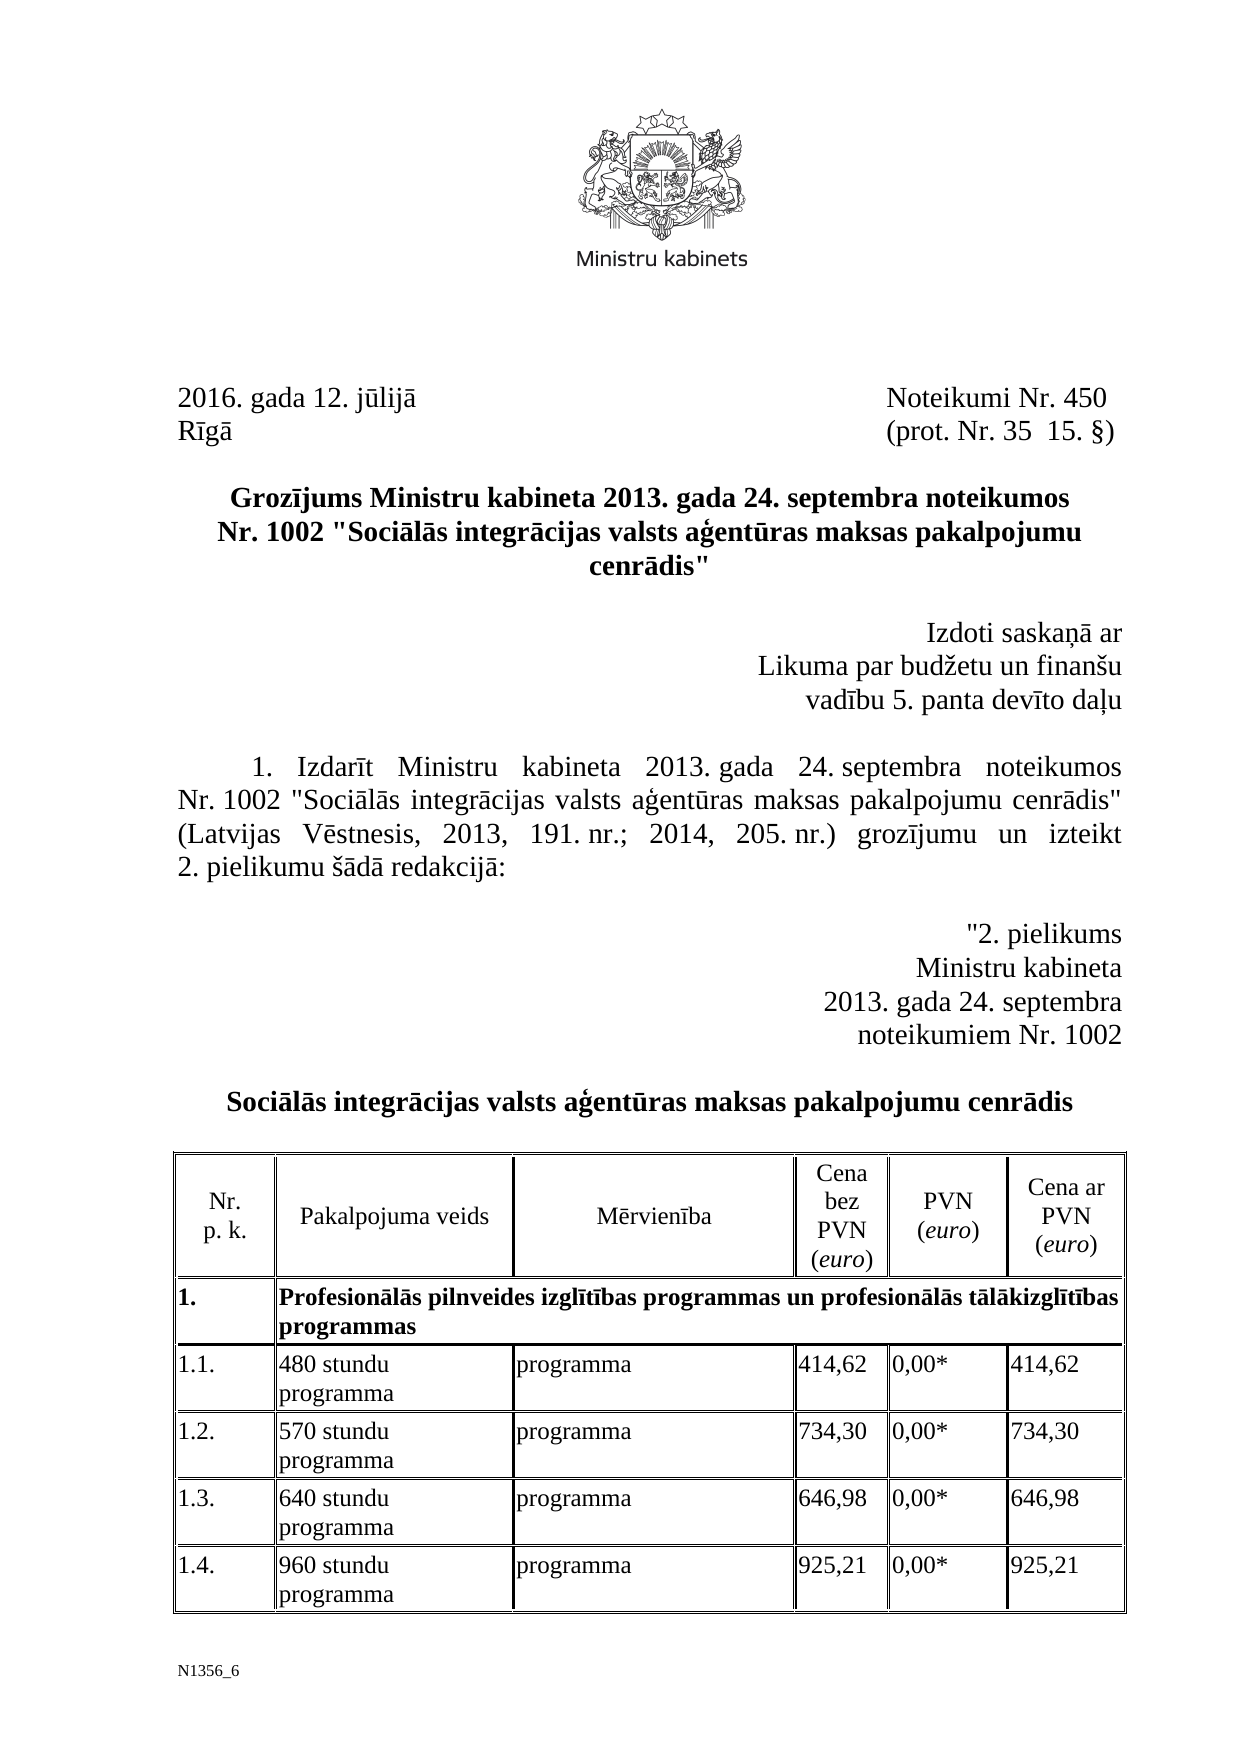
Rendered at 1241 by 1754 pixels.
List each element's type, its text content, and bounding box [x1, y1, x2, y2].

list 2013. gada 24. septembra [177, 984, 1122, 1017]
table_header Nr. p. k. [176, 1155, 276, 1276]
table_header Pakalpojuma veids [276, 1153, 513, 1276]
table_cell 646,98 [1007, 1477, 1125, 1544]
table_cell 570 stundu programma [277, 1413, 512, 1477]
table_cell 734,30 [1007, 1410, 1125, 1477]
table_cell 414,62 [797, 1346, 887, 1410]
text Izdoti saskaņā ar [177, 615, 1122, 648]
table_cell 925,21 [795, 1547, 889, 1611]
table_header Cena ar PVN (euro) [1007, 1155, 1124, 1276]
text vadību 5. panta devīto daļu [177, 682, 1122, 715]
table_cell 734,30 [797, 1413, 887, 1477]
table_cell 1.4. [174, 1544, 276, 1611]
table_cell 925,21 [1007, 1544, 1125, 1611]
text Rīgā (prot. Nr. 35 15. §) [177, 413, 1122, 447]
table_cell programma [515, 1480, 793, 1544]
text Likuma par budžetu un finanšu [177, 648, 1122, 682]
table_cell 1.2. [174, 1410, 276, 1477]
table_cell 0,00* [889, 1547, 1007, 1611]
text 1. Izdarīt Ministru kabineta 2013. gada 24. septembra noteikumos Nr. 1002 "Sociālās integrācijas valsts aģentūras maksas pakalpojumu cenrādis" (Latvijas Vēstnesis, 2013, 191. nr.; 2014, 205. nr.) grozījumu un izteikt 2. pielikumu šādā redakcijā: [177, 749, 1122, 883]
text Grozījums Ministru kabineta 2013. gada 24. septembra noteikumos Nr. 1002 "Sociālās integrācijas valsts aģentūras maksas pakalpojumu cenrādis" [177, 481, 1122, 581]
table_cell 0,00* [890, 1480, 1006, 1544]
list Sociālās integrācijas valsts aģentūras maksas pakalpojumu cenrādis [177, 1084, 1122, 1118]
text 2016. gada 12. jūlijā Noteikumi Nr. 450 [177, 380, 1122, 413]
list Ministru kabineta [177, 950, 1122, 984]
picture [177, 107, 1146, 280]
table_header Mērvienība [513, 1153, 795, 1276]
table_cell Profesionālās pilnveides izglītības programmas un profesionālās tālākizglītības programmas [276, 1276, 1125, 1343]
list noteikumiem Nr. 1002 [177, 1017, 1122, 1051]
table_cell 1.1. [174, 1343, 274, 1410]
table_cell 480 stundu programma [277, 1346, 512, 1410]
table_cell 0,00* [890, 1346, 1006, 1410]
list "2. pielikums [177, 917, 1122, 950]
table_cell programma [515, 1346, 793, 1410]
table_cell 640 stundu programma [277, 1480, 512, 1544]
table_cell 646,98 [797, 1480, 887, 1544]
table_header Cena bez PVN (euro) [795, 1155, 889, 1276]
table_cell 1.3. [174, 1477, 276, 1544]
table_cell programma [513, 1544, 795, 1611]
table_header PVN (euro) [889, 1155, 1007, 1276]
table_cell 1. [174, 1276, 276, 1343]
table_cell 960 stundu programma [276, 1547, 513, 1611]
table_cell programma [515, 1413, 793, 1477]
table_cell 414,62 [1009, 1343, 1125, 1410]
table_cell 0,00* [890, 1413, 1006, 1477]
